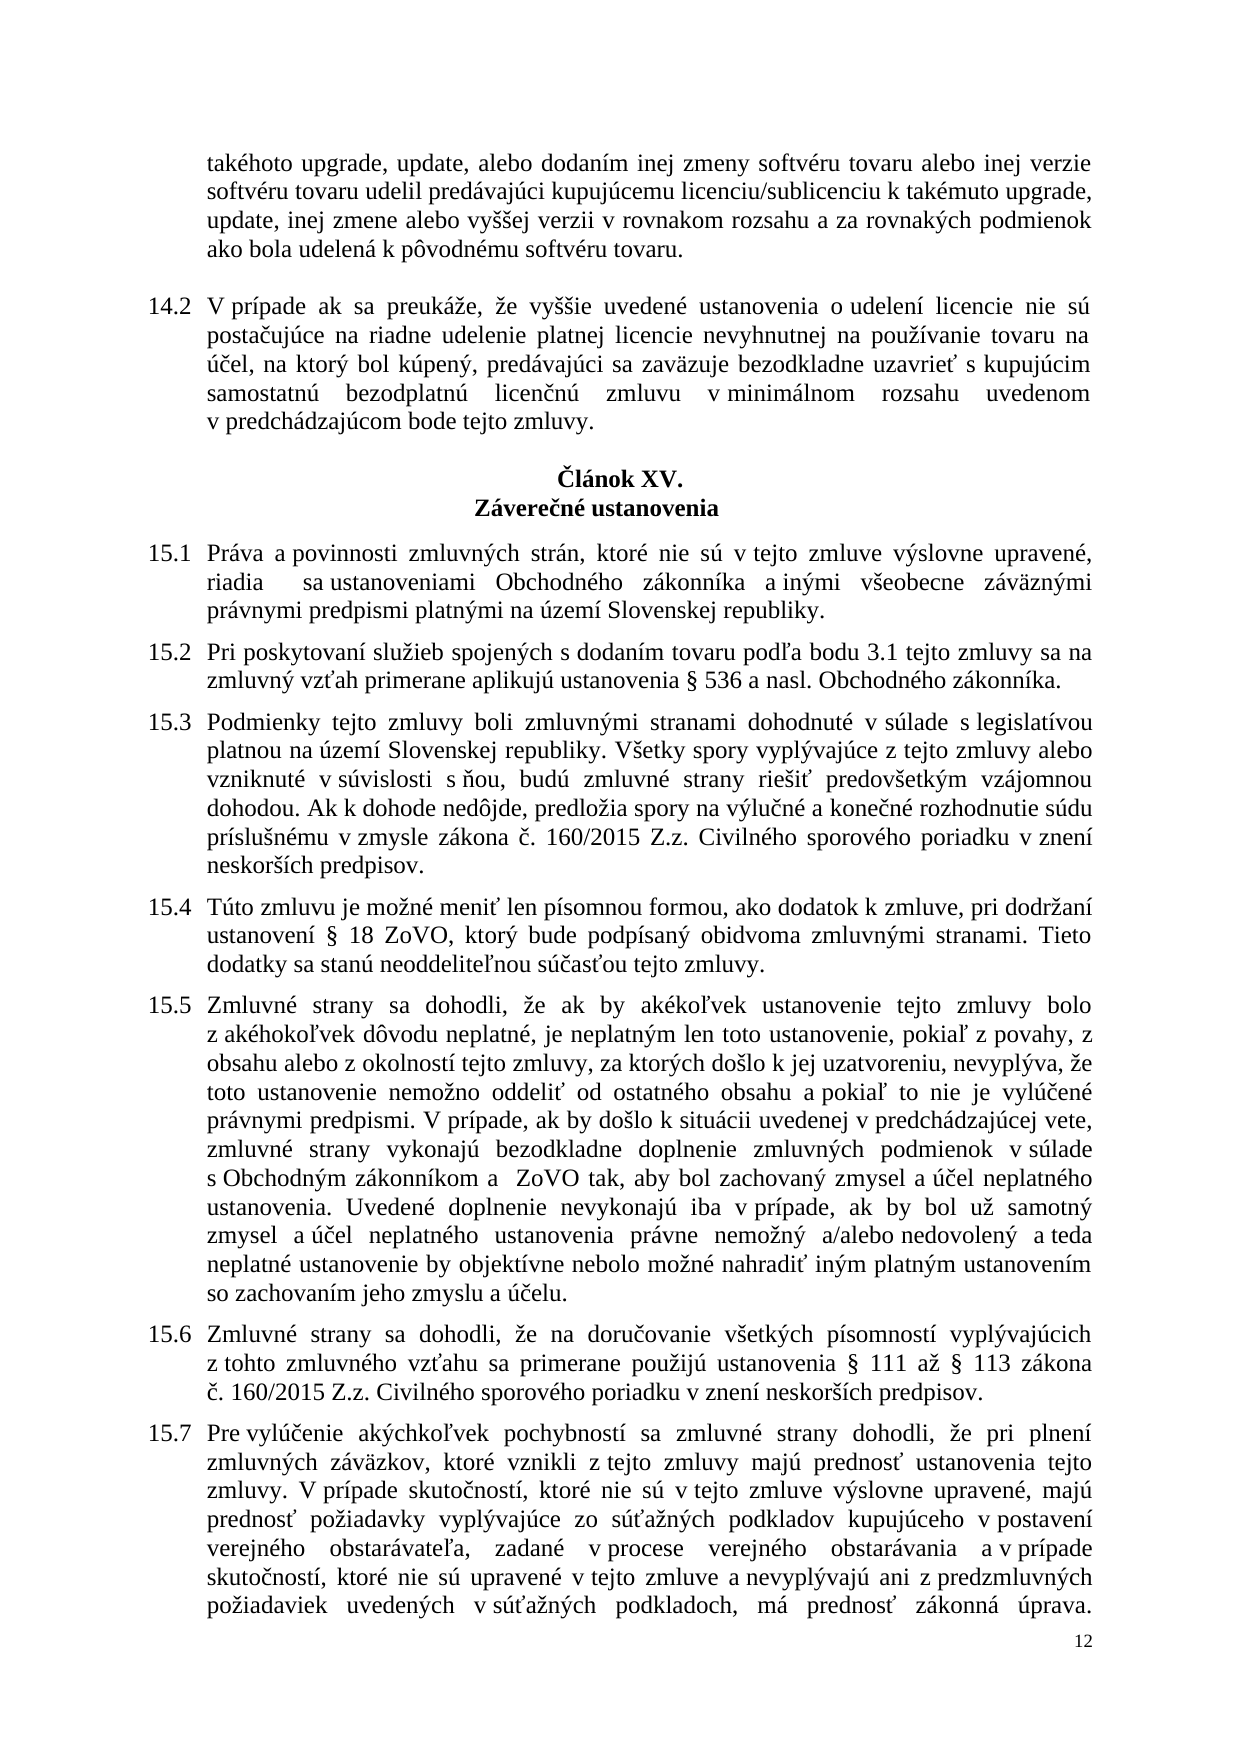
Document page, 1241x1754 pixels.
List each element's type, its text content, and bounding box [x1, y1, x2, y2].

text Záverečné ustanovenia [193, 493, 1093, 521]
list Pri poskytovaní služieb spojených s dodaním tovaru podľa bodu 3.1 tejto zmluvy sa na zmluvný vzťah primerane aplikujú ustanovenia § 536 a nasl. Obchodného zákonníka. [148, 637, 1093, 694]
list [148, 148, 1093, 263]
list Zmluvné strany sa dohodli, že ak by akékoľvek ustanovenie tejto zmluvy bolo z akéhokoľvek dôvodu neplatné, je neplatným len toto ustanovenie, pokiaľ z povahy, z obsahu alebo z okolností tejto zmluvy, za ktorých došlo k jej uzatvoreniu, nevyplýva, že toto ustanovenie nemožno oddeliť od ostatného obsahu a pokiaľ to nie je vylúčené právnymi predpismi. V prípade, ak by došlo k situácii uvedenej v predchádzajúcej vete, zmluvné strany vykonajú bezodkladne doplnenie zmluvných podmienok v súlade s Obchodným zákonníkom a ZoVO tak, aby bol zachovaný zmysel a účel neplatného ustanovenia. Uvedené doplnenie nevykonajú iba v prípade, ak by bol už samotný zmysel a účel neplatného ustanovenia právne nemožný a/alebo nedovolený a teda neplatné ustanovenie by objektívne nebolo možné nahradiť iným platným ustanovením so zachovaním jeho zmyslu a účelu. [148, 991, 1093, 1307]
list Túto zmluvu je možné meniť len písomnou formou, ako dodatok k zmluve, pri dodržaní ustanovení § 18 ZoVO, ktorý bude podpísaný obidvoma zmluvnými stranami. Tieto dodatky sa stanú neoddeliteľnou súčasťou tejto zmluvy. [148, 892, 1093, 978]
text Článok XV. [148, 464, 1093, 493]
list Práva a povinnosti zmluvných strán, ktoré nie sú v tejto zmluve výslovne upravené, riadia sa ustanoveniami Obchodného zákonníka a inými všeobecne záväznými právnymi predpismi platnými na území Slovenskej republiky. [148, 538, 1093, 624]
list V prípade ak sa preukáže, že vyššie uvedené ustanovenia o udelení licencie nie sú postačujúce na riadne udelenie platnej licencie nevyhnutnej na používanie tovaru na účel, na ktorý bol kúpený, predávajúci sa zaväzuje bezodkladne uzavrieť s kupujúcim samostatnú bezodplatnú licenčnú zmluvu v minimálnom rozsahu uvedenom v predchádzajúcom bode tejto zmluvy. [148, 291, 1090, 435]
list Zmluvné strany sa dohodli, že na doručovanie všetkých písomností vyplývajúcich z tohto zmluvného vzťahu sa primerane použijú ustanovenia § 111 až § 113 zákona č. 160/2015 Z.z. Civilného sporového poriadku v znení neskorších predpisov. [148, 1319, 1093, 1406]
list Podmienky tejto zmluvy boli zmluvnými stranami dohodnuté v súlade s legislatívou platnou na území Slovenskej republiky. Všetky spory vyplývajúce z tejto zmluvy alebo vzniknuté v súvislosti s ňou, budú zmluvné strany riešiť predovšetkým vzájomnou dohodou. Ak k dohode nedôjde, predložia spory na výlučné a konečné rozhodnutie súdu príslušnému v zmysle zákona č. 160/2015 Z.z. Civilného sporového poriadku v znení neskorších predpisov. [148, 707, 1093, 879]
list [148, 1418, 1093, 1619]
